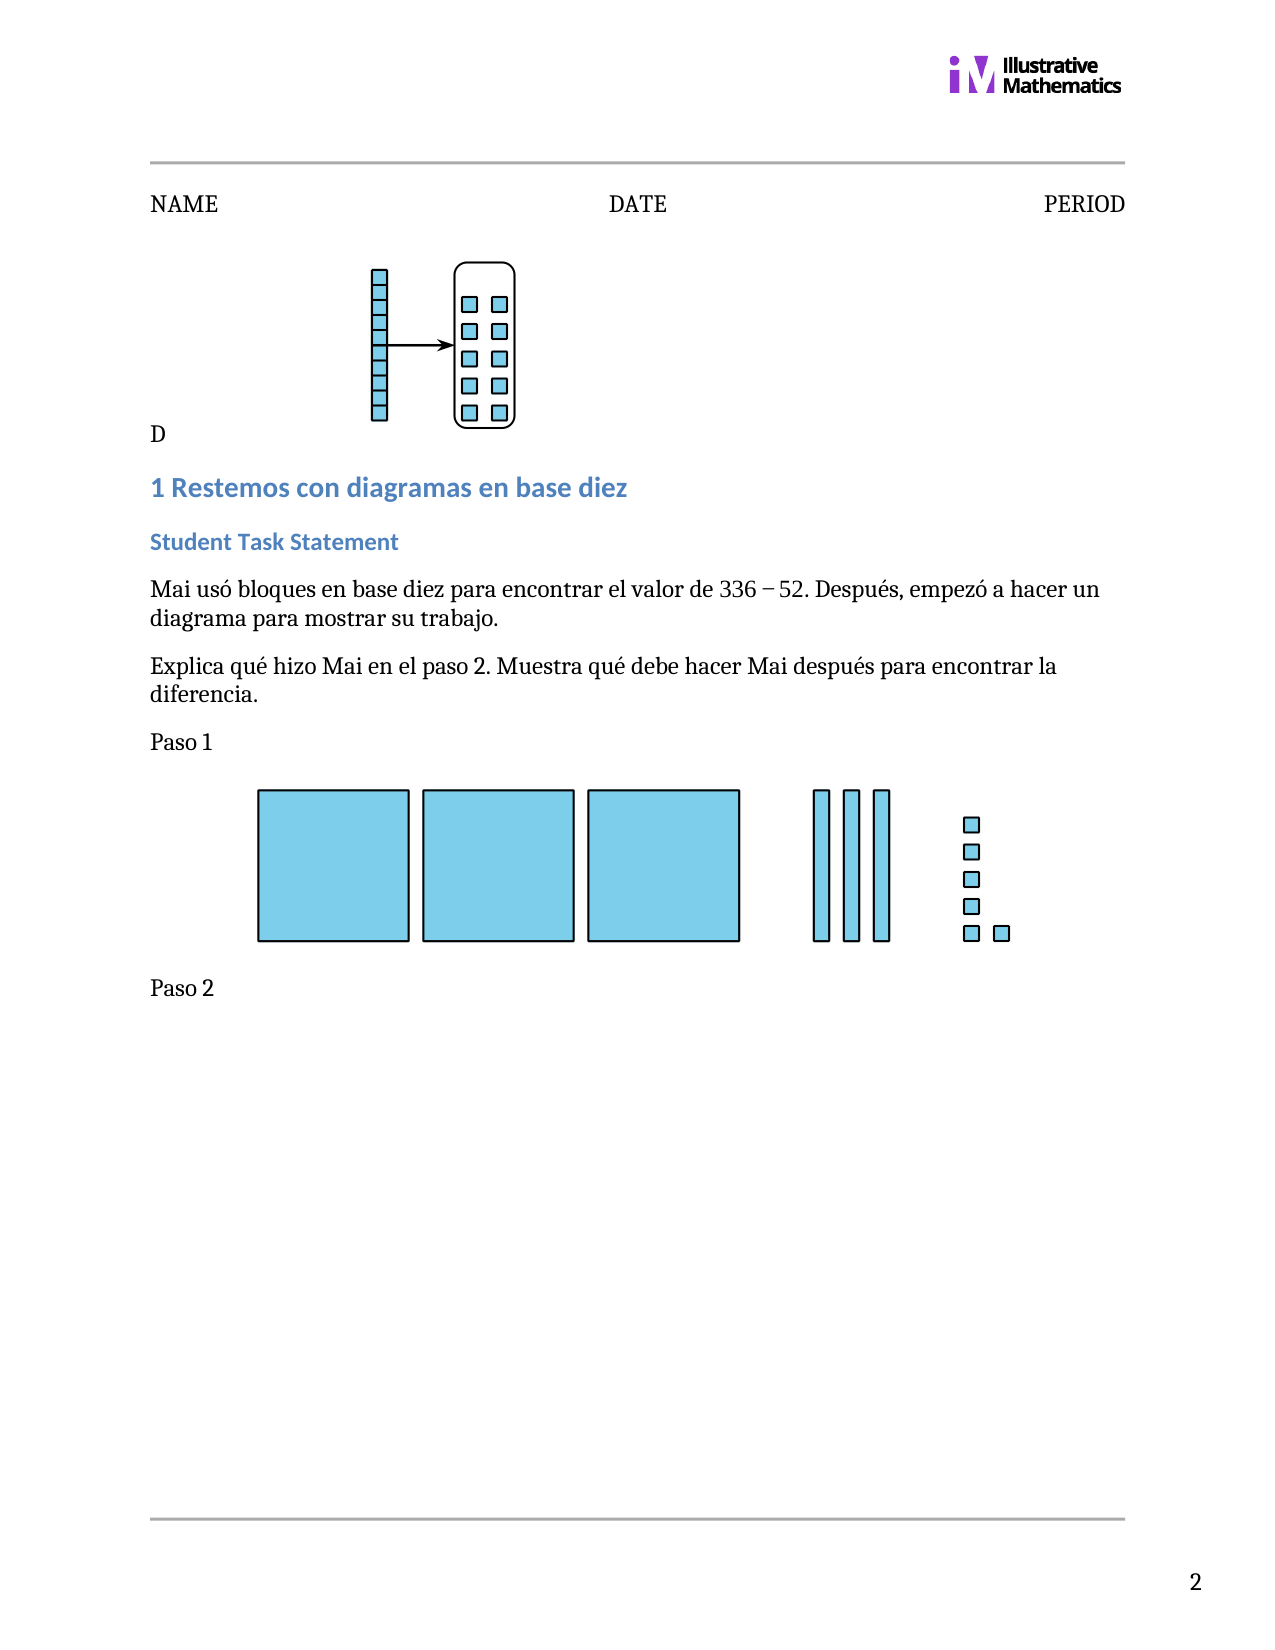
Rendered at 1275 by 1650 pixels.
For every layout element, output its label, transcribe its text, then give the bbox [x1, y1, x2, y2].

picture [184, 247, 672, 443]
subtitle Student Task Statement [150, 526, 1125, 557]
text Paso 1 [150, 728, 1125, 757]
picture [168, 775, 1144, 956]
text Mai usó bloques en base diez para encontrar el valor de . Después, empezó a hacer un diagrama para mostrar su trabajo. [150, 575, 1125, 633]
subtitle 1 Restemos con diagramas en base diez [150, 469, 1125, 505]
picture [949, 55, 1121, 93]
text Paso 2 [150, 974, 1125, 1003]
text Explica qué hizo Mai en el paso 2. Muestra qué debe hacer Mai después para encontrar la diferencia. [150, 652, 1125, 709]
